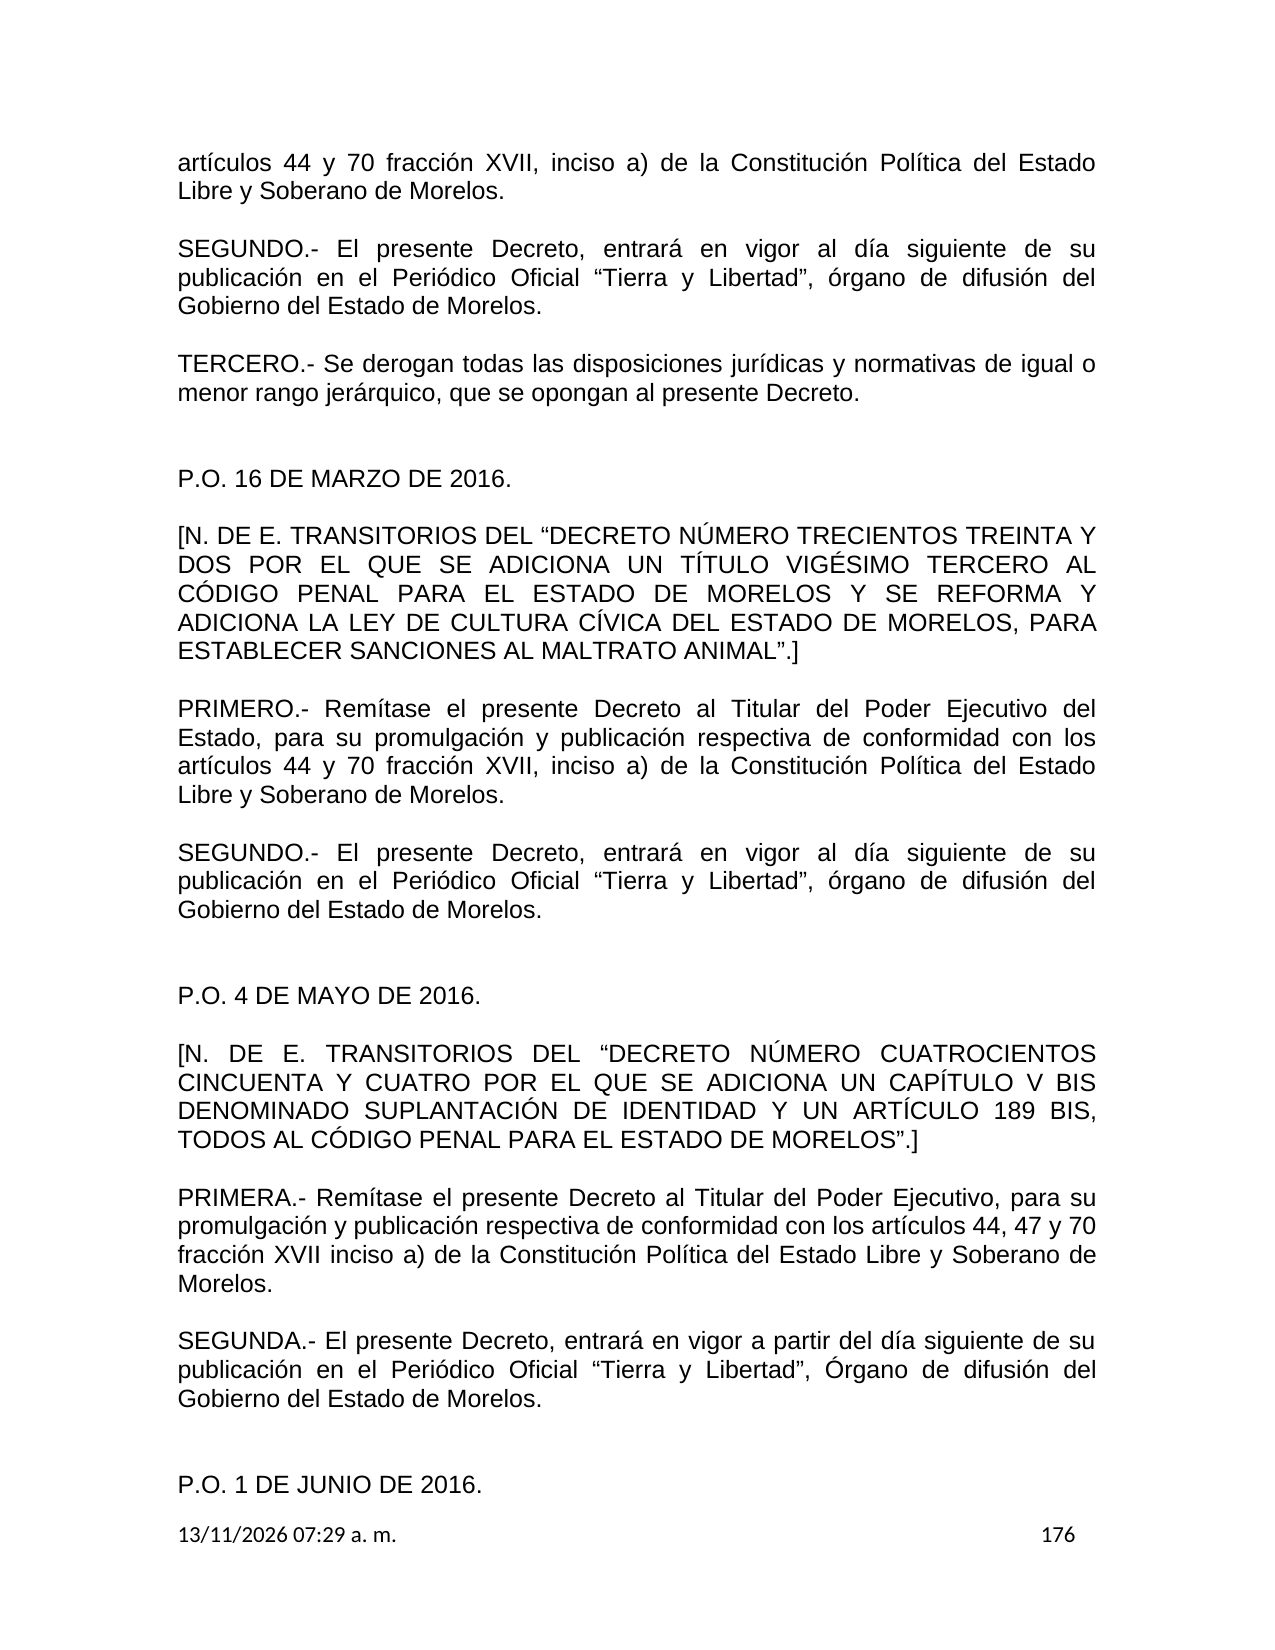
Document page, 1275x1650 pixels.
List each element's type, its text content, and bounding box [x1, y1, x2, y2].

text SEGUNDO.- El presente Decreto, entrará en vigor al día siguiente de su publicación en el Periódico Oficial “Tierra y Libertad”, órgano de difusión del Gobierno del Estado de Morelos. [177, 838, 1098, 924]
text P.O. 16 DE MARZO DE 2016. [177, 464, 1098, 493]
text P.O. 1 DE JUNIO DE 2016. [177, 1470, 1098, 1499]
text [N. DE E. TRANSITORIOS DEL “DECRETO NÚMERO CUATROCIENTOS CINCUENTA Y CUATRO POR EL QUE SE ADICIONA UN CAPÍTULO V BIS DENOMINADO SUPLANTACIÓN DE IDENTIDAD Y UN ARTÍCULO 189 BIS, TODOS AL CÓDIGO PENAL PARA EL ESTADO DE MORELOS”.] [177, 1039, 1098, 1154]
text [N. DE E. TRANSITORIOS DEL “DECRETO NÚMERO TRECIENTOS TREINTA Y DOS POR EL QUE SE ADICIONA UN TÍTULO VIGÉSIMO TERCERO AL CÓDIGO PENAL PARA EL ESTADO DE MORELOS Y SE REFORMA Y ADICIONA LA LEY DE CULTURA CÍVICA DEL ESTADO DE MORELOS, PARA ESTABLECER SANCIONES AL MALTRATO ANIMAL”.] [177, 521, 1098, 665]
text P.O. 4 DE MAYO DE 2016. [177, 981, 1098, 1010]
text TERCERO.- Se derogan todas las disposiciones jurídicas y normativas de igual o menor rango jerárquico, que se opongan al presente Decreto. [177, 349, 1098, 406]
text SEGUNDO.- El presente Decreto, entrará en vigor al día siguiente de su publicación en el Periódico Oficial “Tierra y Libertad”, órgano de difusión del Gobierno del Estado de Morelos. [177, 234, 1098, 320]
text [177, 148, 1098, 205]
